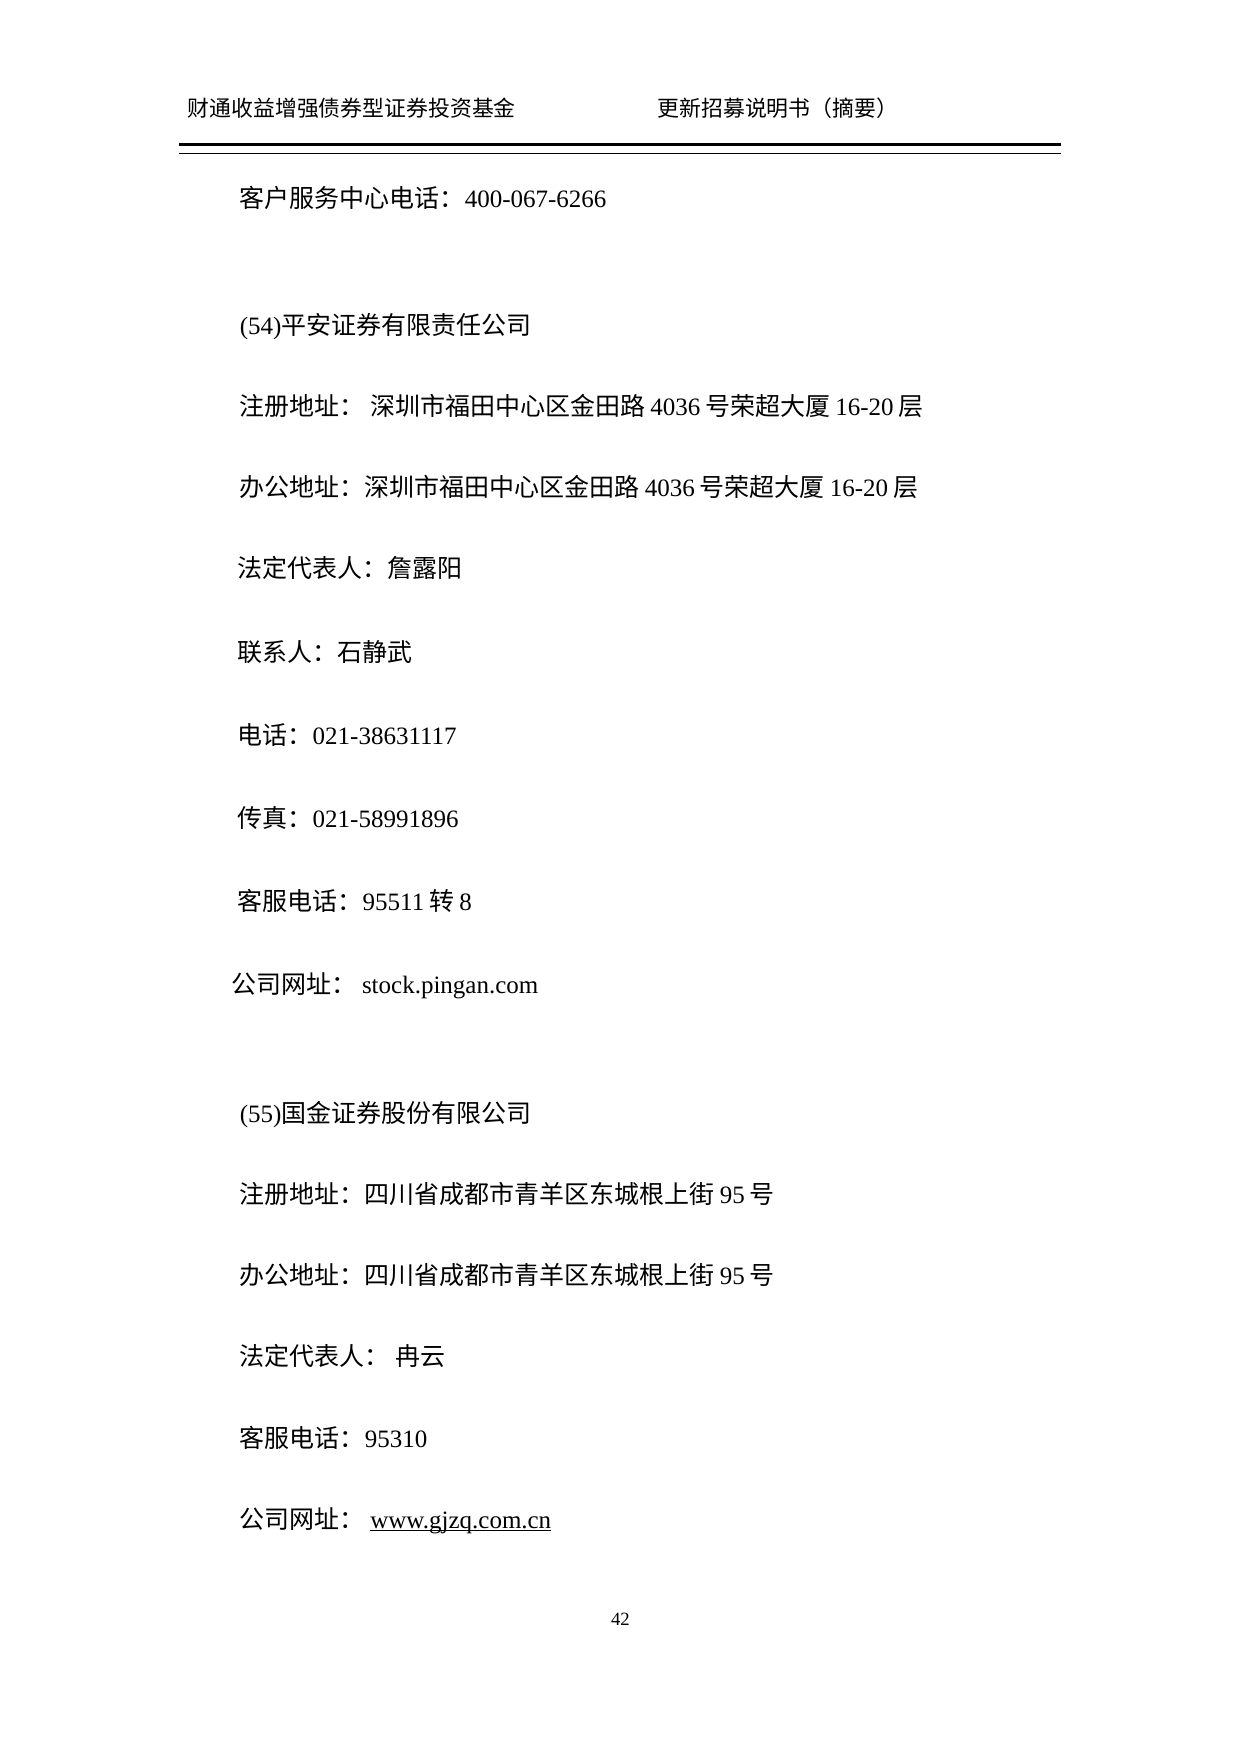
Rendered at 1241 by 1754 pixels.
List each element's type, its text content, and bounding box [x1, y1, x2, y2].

text 客服电话：95511转8 [187, 867, 1053, 932]
text 公司网址： stock.pingan.com [231, 950, 1053, 1015]
text (55)国金证券股份有限公司 [187, 1079, 1053, 1144]
text (54)平安证券有限责任公司 [187, 291, 1053, 356]
text 公司网址： www.gjzq.com.cn [187, 1485, 1053, 1550]
text 法定代表人：詹露阳 [187, 534, 1053, 599]
text 注册地址： 深圳市福田中心区金田路4036号荣超大厦16-20层 [187, 372, 1053, 437]
text 注册地址：四川省成都市青羊区东城根上街95号 [187, 1160, 1053, 1225]
text 联系人：石静武 [187, 618, 1053, 683]
text 客户服务中心电话：400-067-6266 [187, 164, 1053, 229]
text 电话：021-38631117 [187, 701, 1053, 766]
text 传真：021-58991896 [187, 784, 1053, 849]
text 客服电话：95310 [187, 1404, 1053, 1469]
text 办公地址：四川省成都市青羊区东城根上街95号 [187, 1241, 1053, 1306]
text 办公地址：深圳市福田中心区金田路4036号荣超大厦16-20层 [187, 453, 1053, 518]
text 法定代表人： 冉云 [187, 1322, 1053, 1387]
